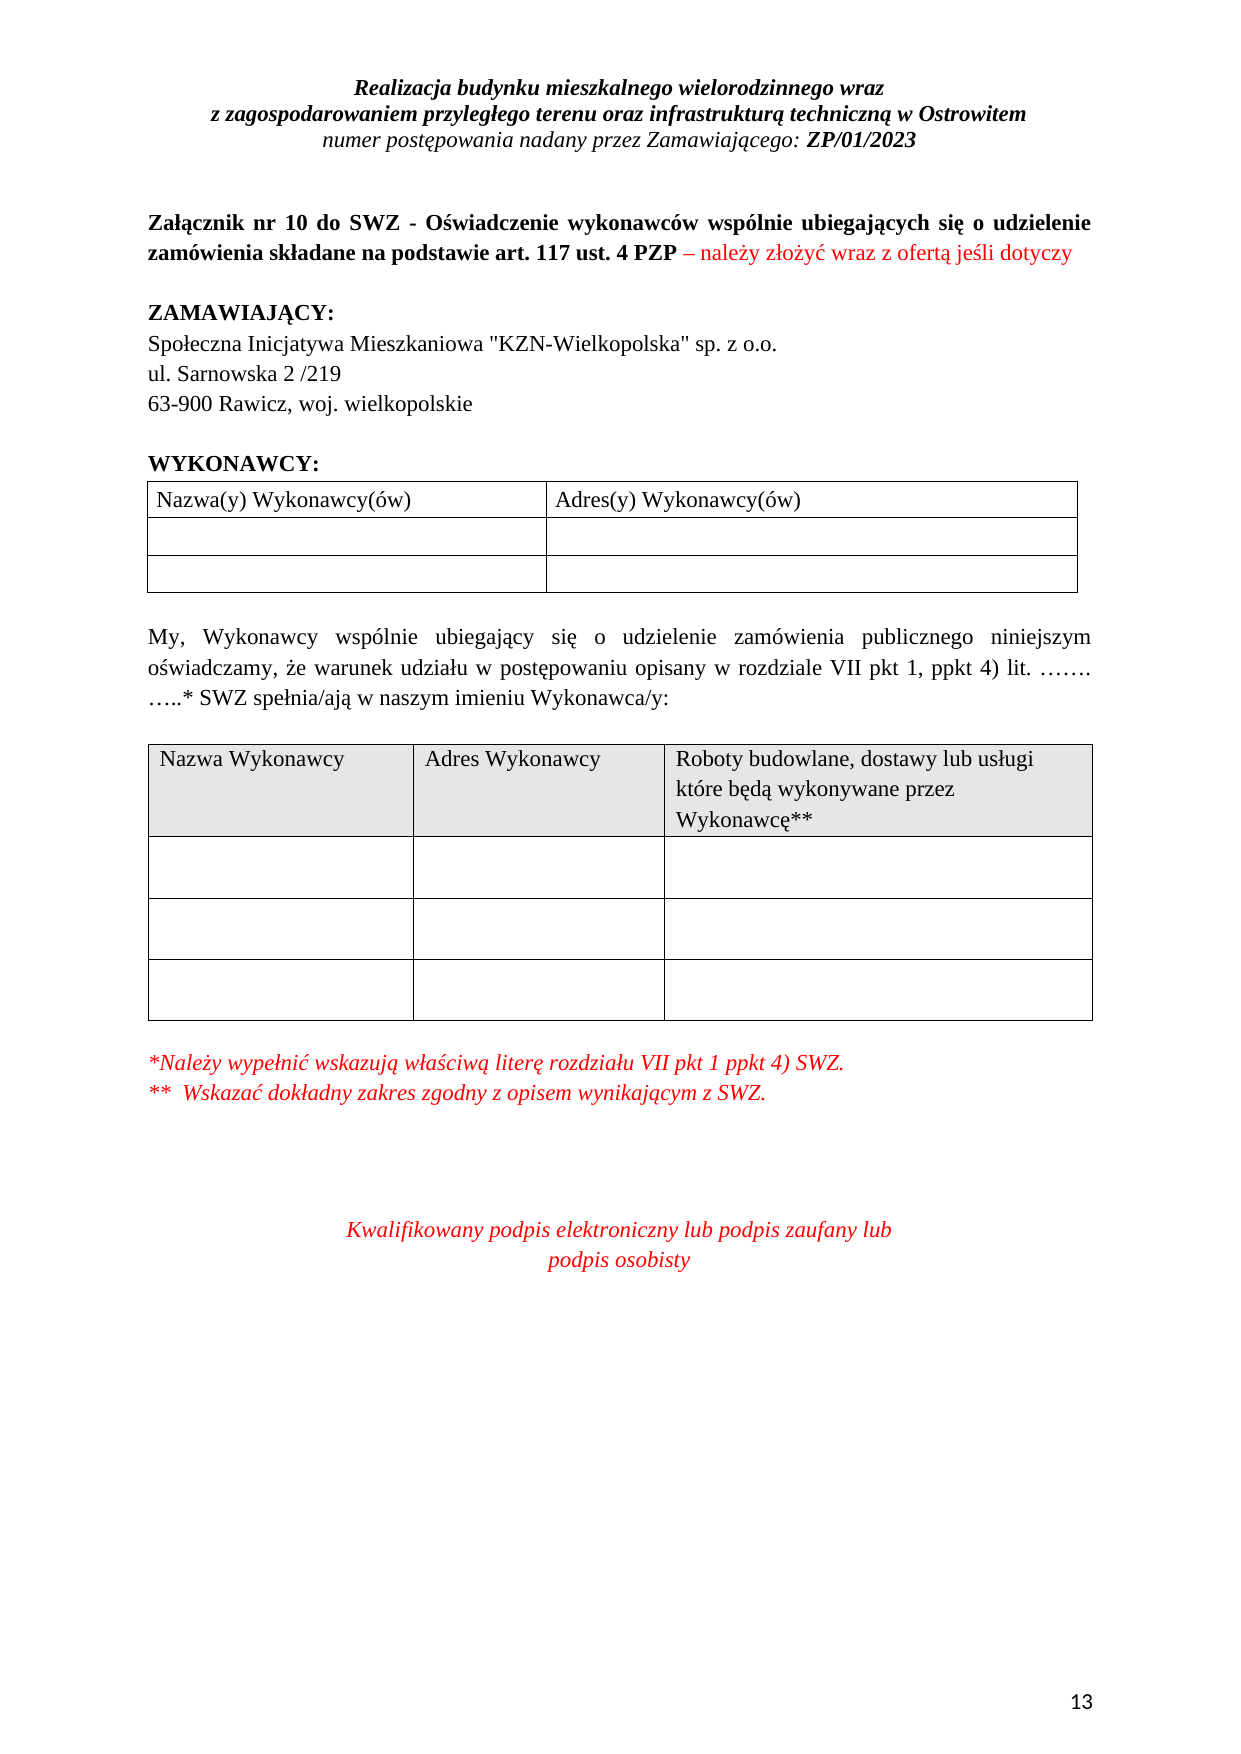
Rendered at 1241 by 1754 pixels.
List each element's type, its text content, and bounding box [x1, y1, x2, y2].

table_header Roboty budowlane, dostawy lub usługi które będą wykonywane przez Wykonawcę** [665, 745, 1092, 836]
table_cell [414, 960, 664, 1020]
text *Należy wypełnić wskazują właściwą literę rozdziału VII pkt 1 ppkt 4) SWZ. [148, 1049, 1093, 1075]
table_cell [665, 837, 1092, 897]
table_header Nazwa Wykonawcy [149, 745, 413, 836]
table_cell [414, 837, 664, 897]
text My, Wykonawcy wspólnie ubiegający się o udzielenie zamówienia publicznego niniejszym oświadczamy, że warunek udziału w postępowaniu opisany w rozdziale VII pkt 1, ppkt 4) lit. …….…..* SWZ spełnia/ają w naszym imieniu Wykonawca/y: [148, 623, 1093, 710]
table_cell [547, 556, 1077, 592]
text Załącznik nr 10 do SWZ - Oświadczenie wykonawców wspólnie ubiegających się o udzielenie zamówienia składane na podstawie art. 117 ust. 4 PZP – należy złożyć wraz z ofertą jeśli dotyczy [148, 209, 1093, 265]
table_cell [148, 518, 546, 554]
table_cell [665, 960, 1092, 1020]
table_cell [149, 899, 413, 959]
table_cell [149, 960, 413, 1020]
table_header Kwalifikowany podpis elektroniczny lub podpis zaufany lub podpis osobisty [323, 1202, 918, 1291]
table_cell [547, 518, 1077, 554]
text Społeczna Inicjatywa Mieszkaniowa "KZN-Wielkopolska" sp. z o.o. [148, 330, 1093, 356]
table_cell [148, 556, 546, 592]
text 63-900 Rawicz, woj. wielkopolskie [148, 390, 1093, 416]
text ZAMAWIAJĄCY: [148, 299, 1093, 326]
table_cell [665, 899, 1092, 959]
text ul. Sarnowska 2 /219 [148, 360, 1093, 386]
table_cell [149, 837, 413, 897]
table_header Nazwa(y) Wykonawcy(ów) [148, 482, 546, 517]
table_header Adres(y) Wykonawcy(ów) [547, 482, 1077, 517]
table_header Adres Wykonawcy [414, 745, 664, 836]
text ** Wskazać dokładny zakres zgodny z opisem wynikającym z SWZ. [148, 1079, 1093, 1106]
table_cell [414, 899, 664, 959]
text WYKONAWCY: [148, 451, 1093, 477]
